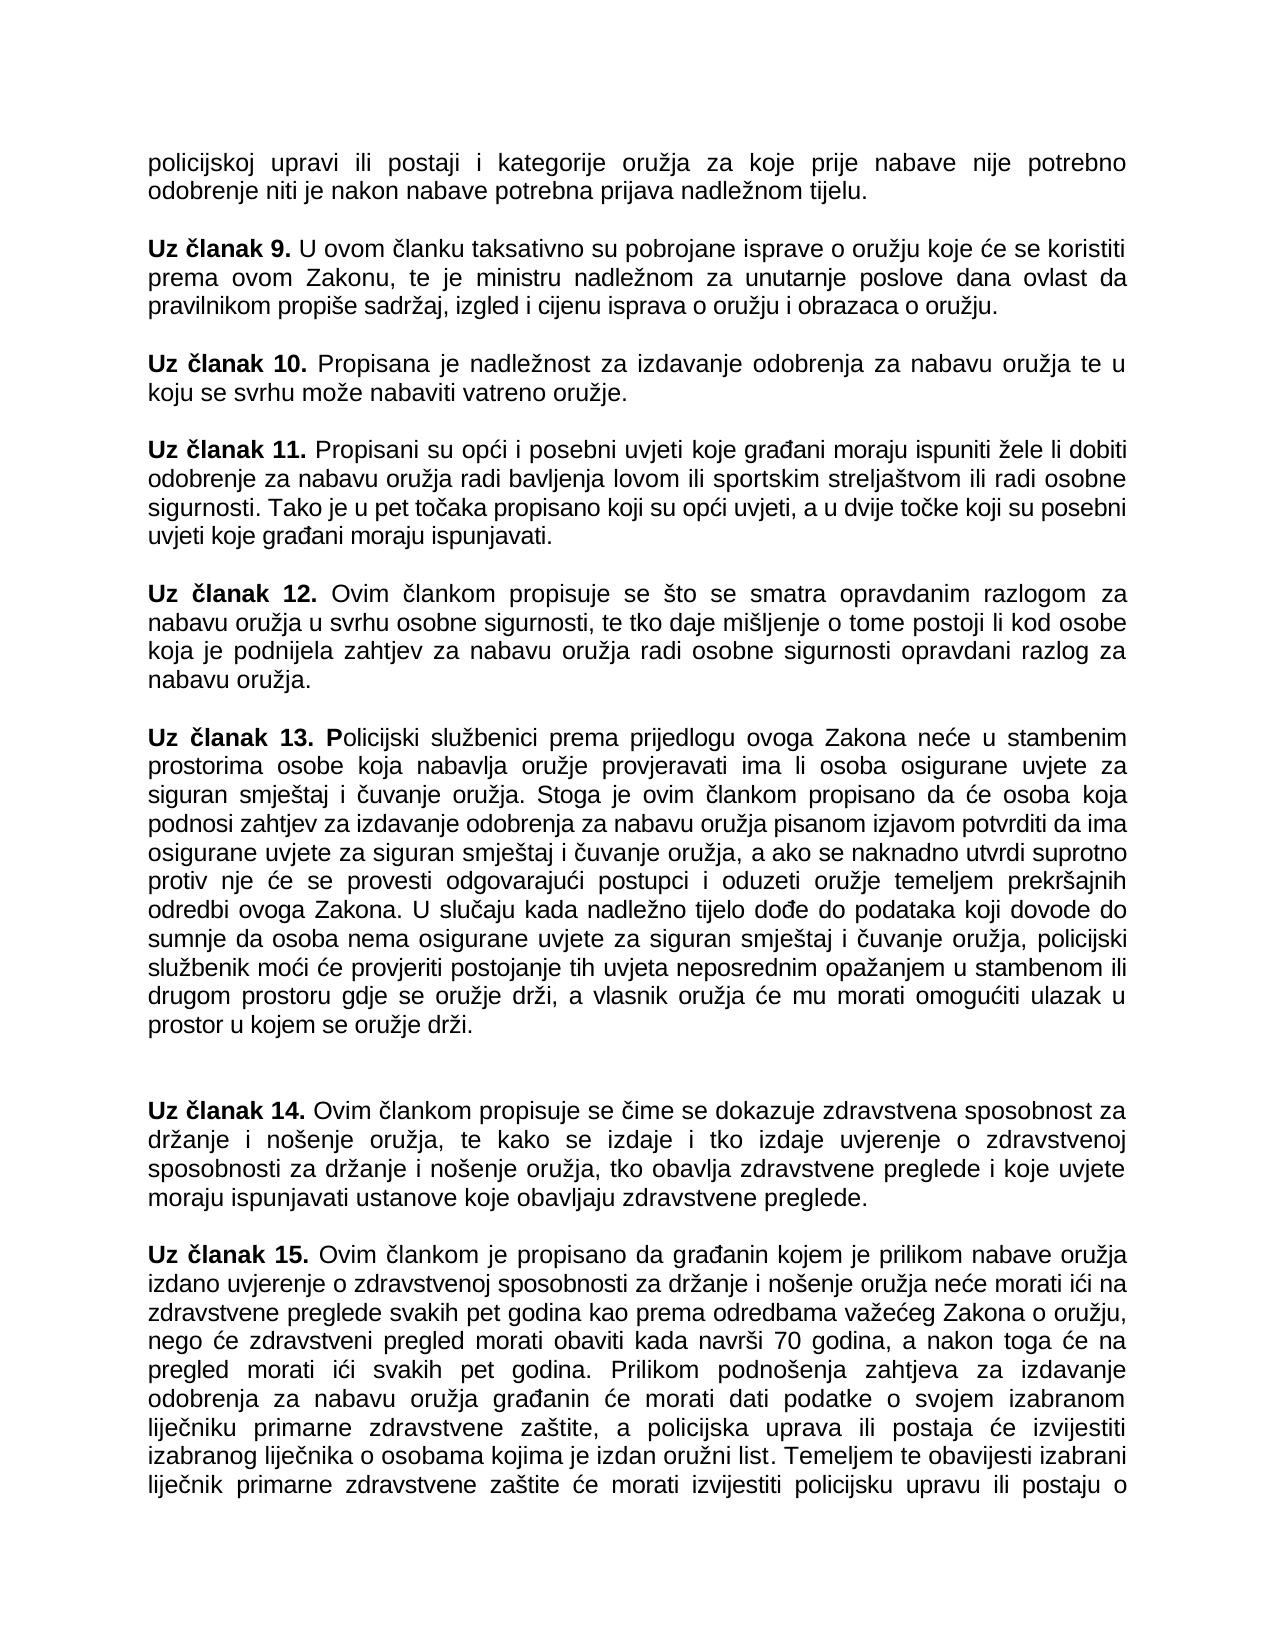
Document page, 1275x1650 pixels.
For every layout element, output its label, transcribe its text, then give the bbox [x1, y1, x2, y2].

text Uz članak 12. Ovim člankom propisuje se što se smatra opravdanim razlogom za nabavu oružja u svrhu osobne sigurnosti, te tko daje mišljenje o tome postoji li kod osobe koja je podnijela zahtjev za nabavu oružja radi osobne sigurnosti opravdani razlog za nabavu oružja. [148, 579, 1127, 694]
text Uz članak 13. Policijski službenici prema prijedlogu ovoga Zakona neće u stambenim prostorima osobe koja nabavlja oružje provjeravati ima li osoba osigurane uvjete za siguran smještaj i čuvanje oružja. Stoga je ovim člankom propisano da će osoba koja podnosi zahtjev za izdavanje odobrenja za nabavu oružja pisanom izjavom potvrditi da ima osigurane uvjete za siguran smještaj i čuvanje oružja, a ako se naknadno utvrdi suprotno protiv nje će se provesti odgovarajući postupci i oduzeti oružje temeljem prekršajnih odredbi ovoga Zakona. U slučaju kada nadležno tijelo dođe do podataka koji dovode do sumnje da osoba nema osigurane uvjete za siguran smještaj i čuvanje oružja, policijski službenik moći će provjeriti postojanje tih uvjeta neposrednim opažanjem u stambenom ili drugom prostoru gdje se oružje drži, a vlasnik oružja će mu morati omogućiti ulazak u prostor u kojem se oružje drži. [148, 723, 1127, 1039]
text Uz članak 11. Propisani su opći i posebni uvjeti koje građani moraju ispuniti žele li dobiti odobrenje za nabavu oružja radi bavljenja lovom ili sportskim streljaštvom ili radi osobne sigurnosti. Tako je u pet točaka propisano koji su opći uvjeti, a u dvije točke koji su posebni uvjeti koje građani moraju ispunjavati. [148, 435, 1127, 550]
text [148, 1240, 1127, 1499]
text Uz članak 10. Propisana je nadležnost za izdavanje odobrenja za nabavu oružja te u koju se svrhu može nabaviti vatreno oružje. [148, 349, 1127, 406]
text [148, 148, 1127, 205]
text Uz članak 14. Ovim člankom propisuje se čime se dokazuje zdravstvena sposobnost za držanje i nošenje oružja, te kako se izdaje i tko izdaje uvjerenje o zdravstvenoj sposobnosti za držanje i nošenje oružja, tko obavlja zdravstvene preglede i koje uvjete moraju ispunjavati ustanove koje obavljaju zdravstvene preglede. [148, 1096, 1127, 1211]
text Uz članak 9. U ovom članku taksativno su pobrojane isprave o oružju koje će se koristiti prema ovom Zakonu, te je ministru nadležnom za unutarnje poslove dana ovlast da pravilnikom propiše sadržaj, izgled i cijenu isprava o oružju i obrazaca o oružju. [148, 234, 1127, 320]
